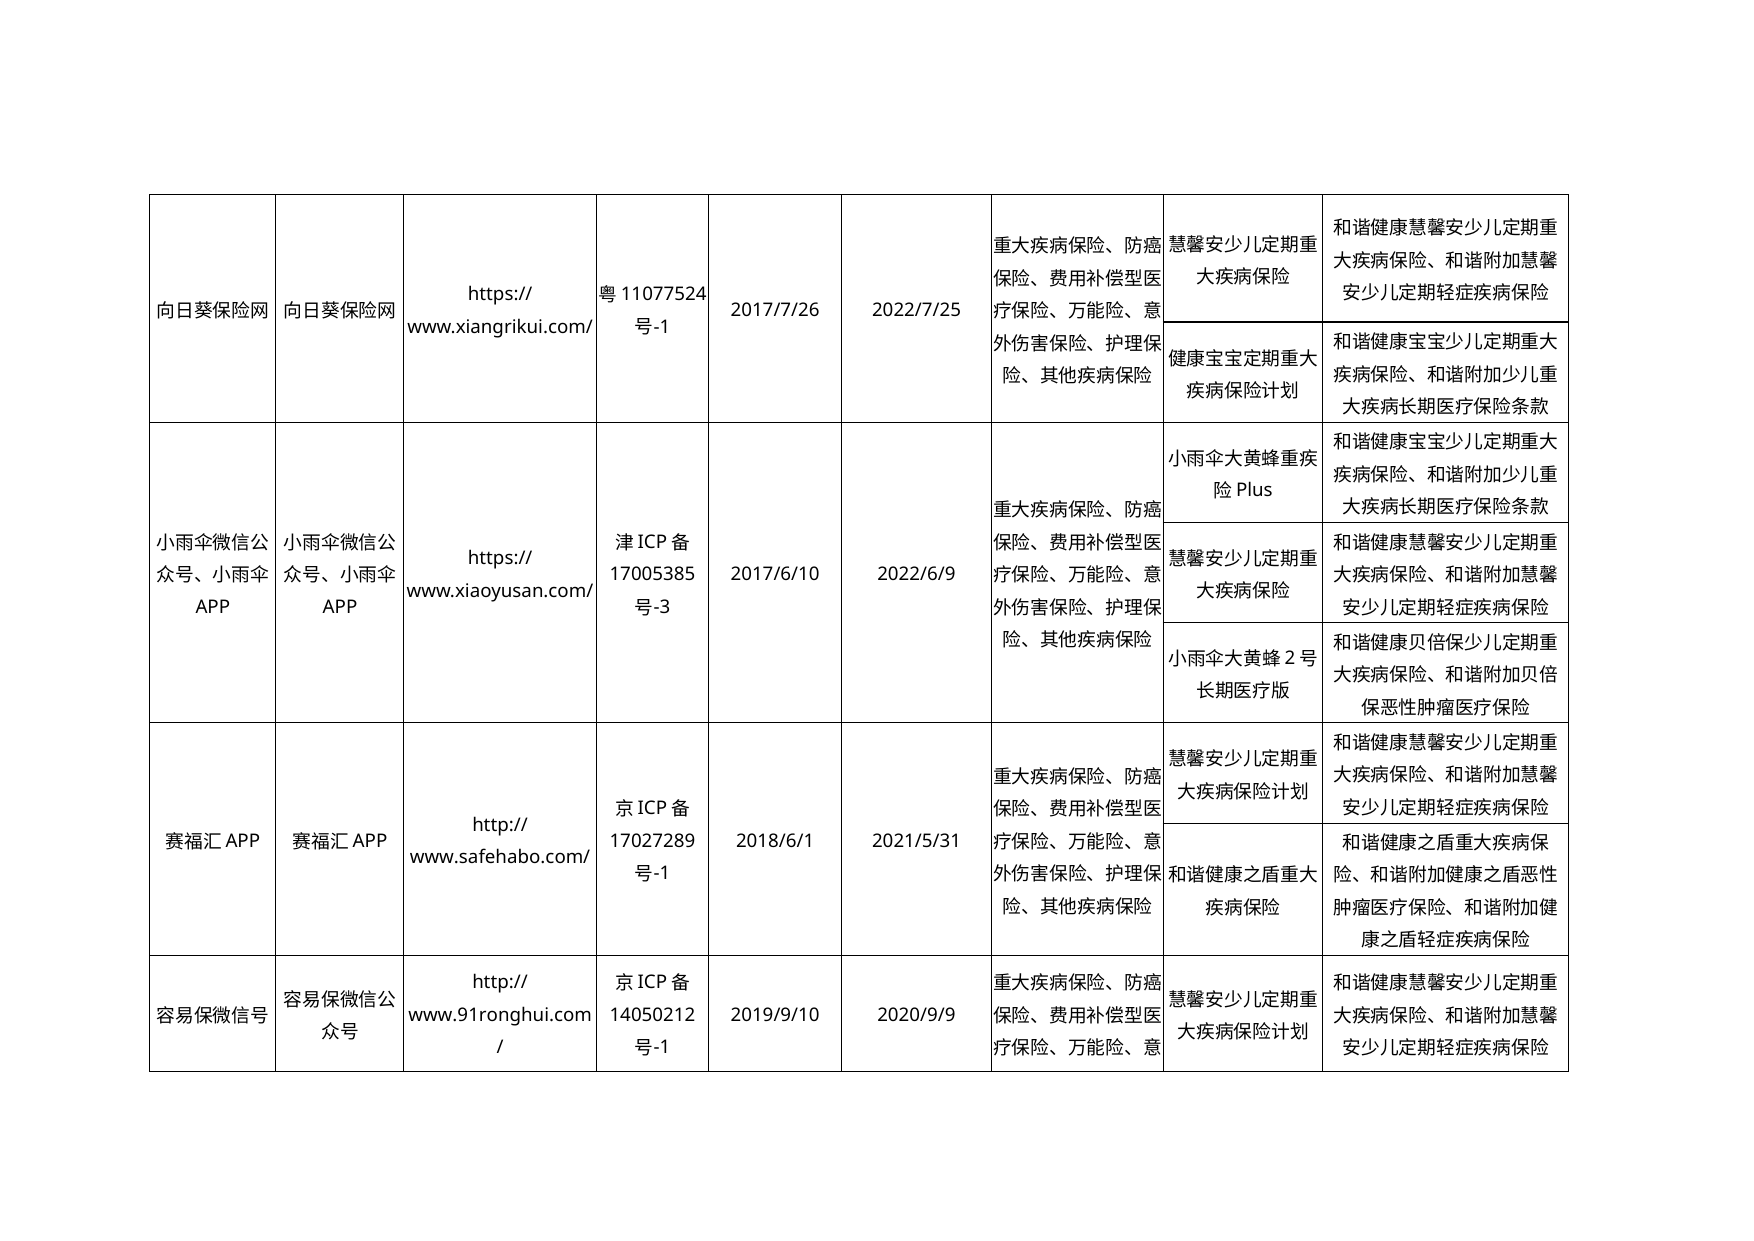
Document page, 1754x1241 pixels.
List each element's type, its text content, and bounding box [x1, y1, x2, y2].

table_cell 和谐健康慧馨安少儿定期重大疾病保险、和谐附加慧馨安少儿定期轻症疾病保险 [1323, 195, 1568, 321]
table_cell 2018/6/1 [709, 723, 841, 955]
table_cell 慧馨安少儿定期重大疾病保险计划 [1164, 723, 1322, 822]
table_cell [404, 956, 596, 1071]
table_cell 京ICP备17027289号-1 [597, 723, 708, 955]
table_cell 小雨伞微信公众号、小雨伞APP [276, 423, 403, 722]
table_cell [1323, 956, 1568, 1071]
table_cell 慧馨安少儿定期重大疾病保险 [1164, 195, 1322, 321]
table_cell 和谐健康之盾重大疾病保险 [1164, 824, 1322, 955]
table_cell http://www.safehabo.com/ [404, 723, 596, 955]
table_cell 和谐健康贝倍保少儿定期重大疾病保险、和谐附加贝倍保恶性肿瘤医疗保险 [1323, 623, 1568, 722]
table_cell 津ICP备17005385号-3 [597, 423, 708, 722]
table_cell 2022/6/9 [842, 423, 991, 722]
table_cell 向日葵保险网 [276, 195, 403, 422]
table_cell 重大疾病保险、防癌保险、费用补偿型医疗保险、万能险、意外伤害保险、护理保险、其他疾病保险 [992, 723, 1163, 955]
table_cell 2022/7/25 [842, 195, 991, 422]
table_cell 容易保微信号 [150, 956, 275, 1071]
table_cell 2021/5/31 [842, 723, 991, 955]
table_cell https://www.xiaoyusan.com/ [404, 423, 596, 722]
table_cell 赛福汇APP [276, 723, 403, 955]
table_cell 2017/6/10 [709, 423, 841, 722]
table_cell 健康宝宝定期重大疾病保险计划 [1164, 323, 1322, 422]
table_cell 和谐健康慧馨安少儿定期重大疾病保险、和谐附加慧馨安少儿定期轻症疾病保险 [1323, 523, 1568, 622]
table_cell 小雨伞大黄蜂2号长期医疗版 [1164, 623, 1322, 722]
table_cell https://www.xiangrikui.com/ [404, 195, 596, 422]
table_cell 容易保微信公众号 [276, 956, 403, 1071]
table_cell 和谐健康之盾重大疾病保险、和谐附加健康之盾恶性肿瘤医疗保险、和谐附加健康之盾轻症疾病保险 [1323, 824, 1568, 955]
table_cell 慧馨安少儿定期重大疾病保险 [1164, 523, 1322, 622]
table_cell 赛福汇APP [150, 723, 275, 955]
table_cell 2019/9/10 [709, 956, 841, 1071]
table_cell 和谐健康宝宝少儿定期重大疾病保险、和谐附加少儿重大疾病长期医疗保险条款 [1323, 323, 1568, 422]
table_cell 和谐健康宝宝少儿定期重大疾病保险、和谐附加少儿重大疾病长期医疗保险条款 [1323, 423, 1568, 522]
table_cell 2017/7/26 [709, 195, 841, 422]
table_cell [992, 195, 1163, 422]
table_cell 小雨伞大黄蜂重疾险Plus [1164, 423, 1322, 522]
table_cell 京ICP备14050212号-1 [597, 956, 708, 1071]
table_cell 和谐健康慧馨安少儿定期重大疾病保险、和谐附加慧馨安少儿定期轻症疾病保险 [1323, 723, 1568, 822]
table_cell 2020/9/9 [842, 956, 991, 1071]
table_cell 小雨伞微信公众号、小雨伞APP [150, 423, 275, 722]
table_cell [992, 956, 1163, 1071]
table_cell 向日葵保险网 [150, 195, 275, 422]
table_cell 重大疾病保险、防癌保险、费用补偿型医疗保险、万能险、意外伤害保险、护理保险、其他疾病保险 [992, 423, 1163, 722]
table_cell 慧馨安少儿定期重大疾病保险计划 [1164, 956, 1322, 1071]
table_cell 粤11077524号-1 [597, 195, 708, 422]
